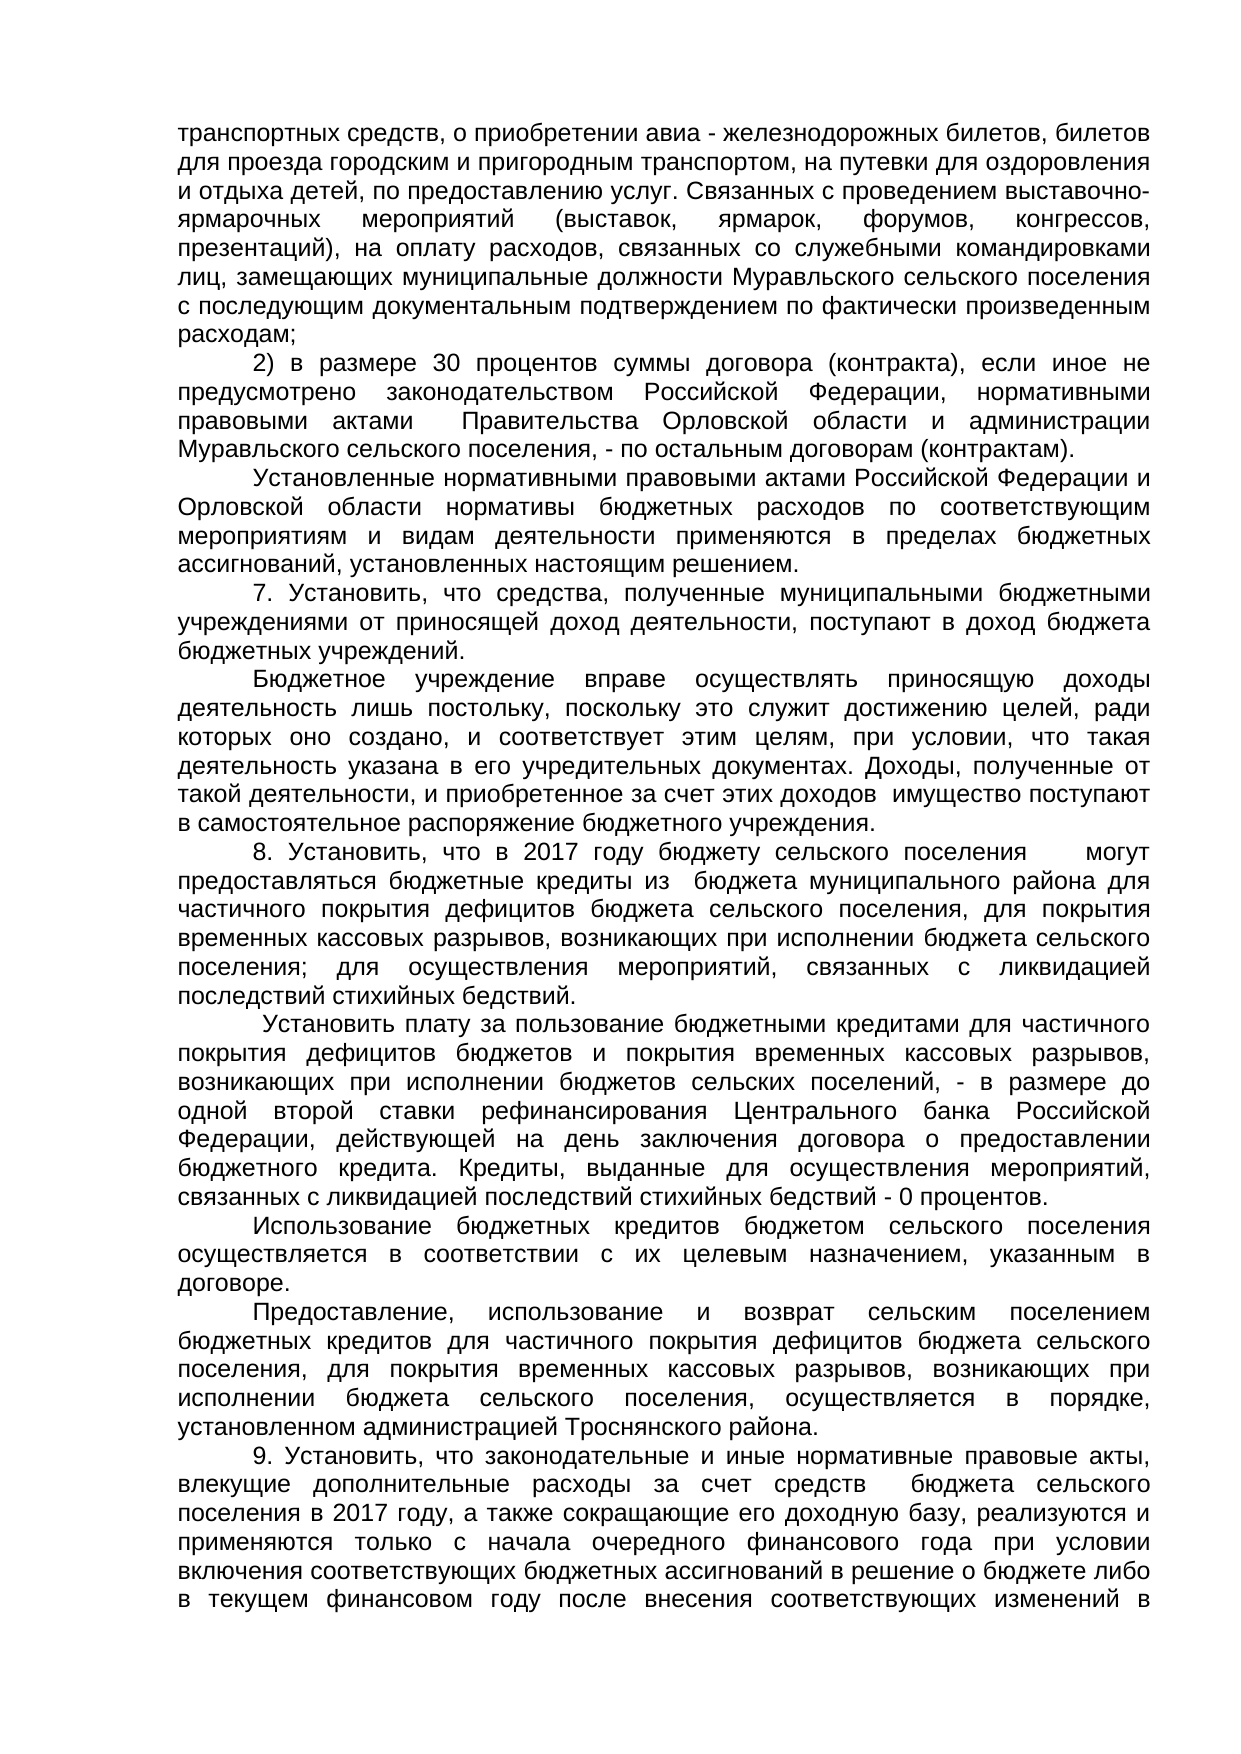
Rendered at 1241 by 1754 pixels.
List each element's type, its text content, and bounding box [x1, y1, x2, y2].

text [177, 1441, 1152, 1613]
text Использование бюджетных кредитов бюджетом сельского поселения осуществляется в соответствии с их целевым назначением, указанным в договоре. [177, 1211, 1152, 1297]
text Бюджетное учреждение вправе осуществлять приносящую доходы деятельность лишь постольку, поскольку это служит достижению целей, ради которых оно создано, и соответствует этим целям, при условии, что такая деятельность указана в его учредительных документах. Доходы, полученные от такой деятельности, и приобретенное за счет этих доходов имущество поступают в самостоятельное распоряжение бюджетного учреждения. [177, 664, 1152, 837]
text Предоставление, использование и возврат сельским поселением бюджетных кредитов для частичного покрытия дефицитов бюджета сельского поселения, для покрытия временных кассовых разрывов, возникающих при исполнении бюджета сельского поселения, осуществляется в порядке, установленном администрацией Троснянского района. [177, 1297, 1152, 1441]
text 7. Установить, что средства, полученные муниципальными бюджетными учреждениями от приносящей доход деятельности, поступают в доход бюджета бюджетных учреждений. [177, 578, 1152, 664]
text Установленные нормативными правовыми актами Российской Федерации и Орловской области нормативы бюджетных расходов по соответствующим мероприятиям и видам деятельности применяются в пределах бюджетных ассигнований, установленных настоящим решением. [177, 463, 1152, 578]
text Установить плату за пользование бюджетными кредитами для частичного покрытия дефицитов бюджетов и покрытия временных кассовых разрывов, возникающих при исполнении бюджетов сельских поселений, - в размере до одной второй ставки рефинансирования Центрального банка Российской Федерации, действующей на день заключения договора о предоставлении бюджетного кредита. Кредиты, выданные для осуществления мероприятий, связанных с ликвидацией последствий стихийных бедствий - 0 процентов. [177, 1009, 1152, 1211]
text 8. Установить, что в 2017 году бюджету сельского поселения могут предоставляться бюджетные кредиты из бюджета муниципального района для частичного покрытия дефицитов бюджета сельского поселения, для покрытия временных кассовых разрывов, возникающих при исполнении бюджета сельского поселения; для осуществления мероприятий, связанных с ликвидацией последствий стихийных бедствий. [177, 837, 1152, 1009]
text 2) в размере 30 процентов суммы договора (контракта), если иное не предусмотрено законодательством Российской Федерации, нормативными правовыми актами Правительства Орловской области и администрации Муравльского сельского поселения, - по остальным договорам (контрактам). [177, 348, 1152, 463]
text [177, 118, 1152, 348]
